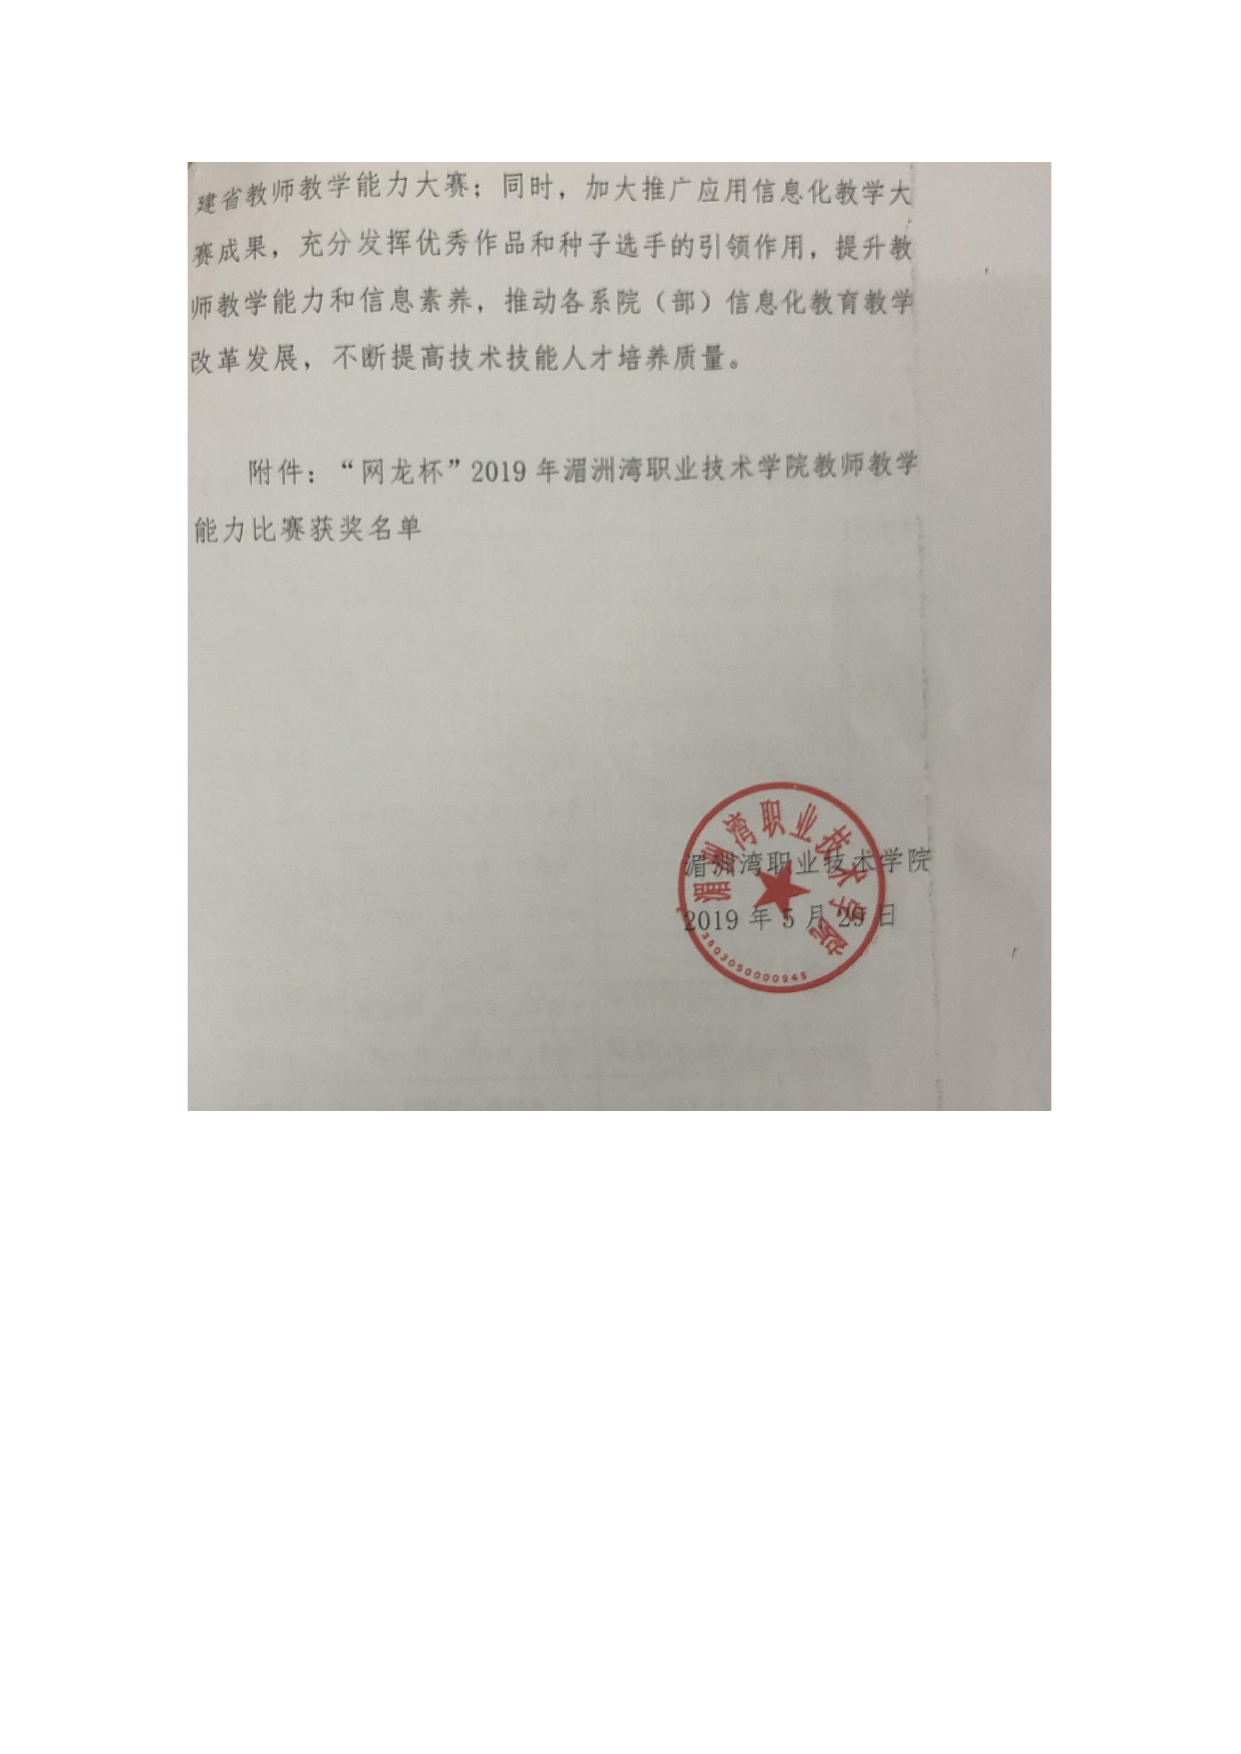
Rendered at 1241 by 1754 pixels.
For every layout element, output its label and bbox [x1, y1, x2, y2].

picture [187, 162, 1052, 1111]
